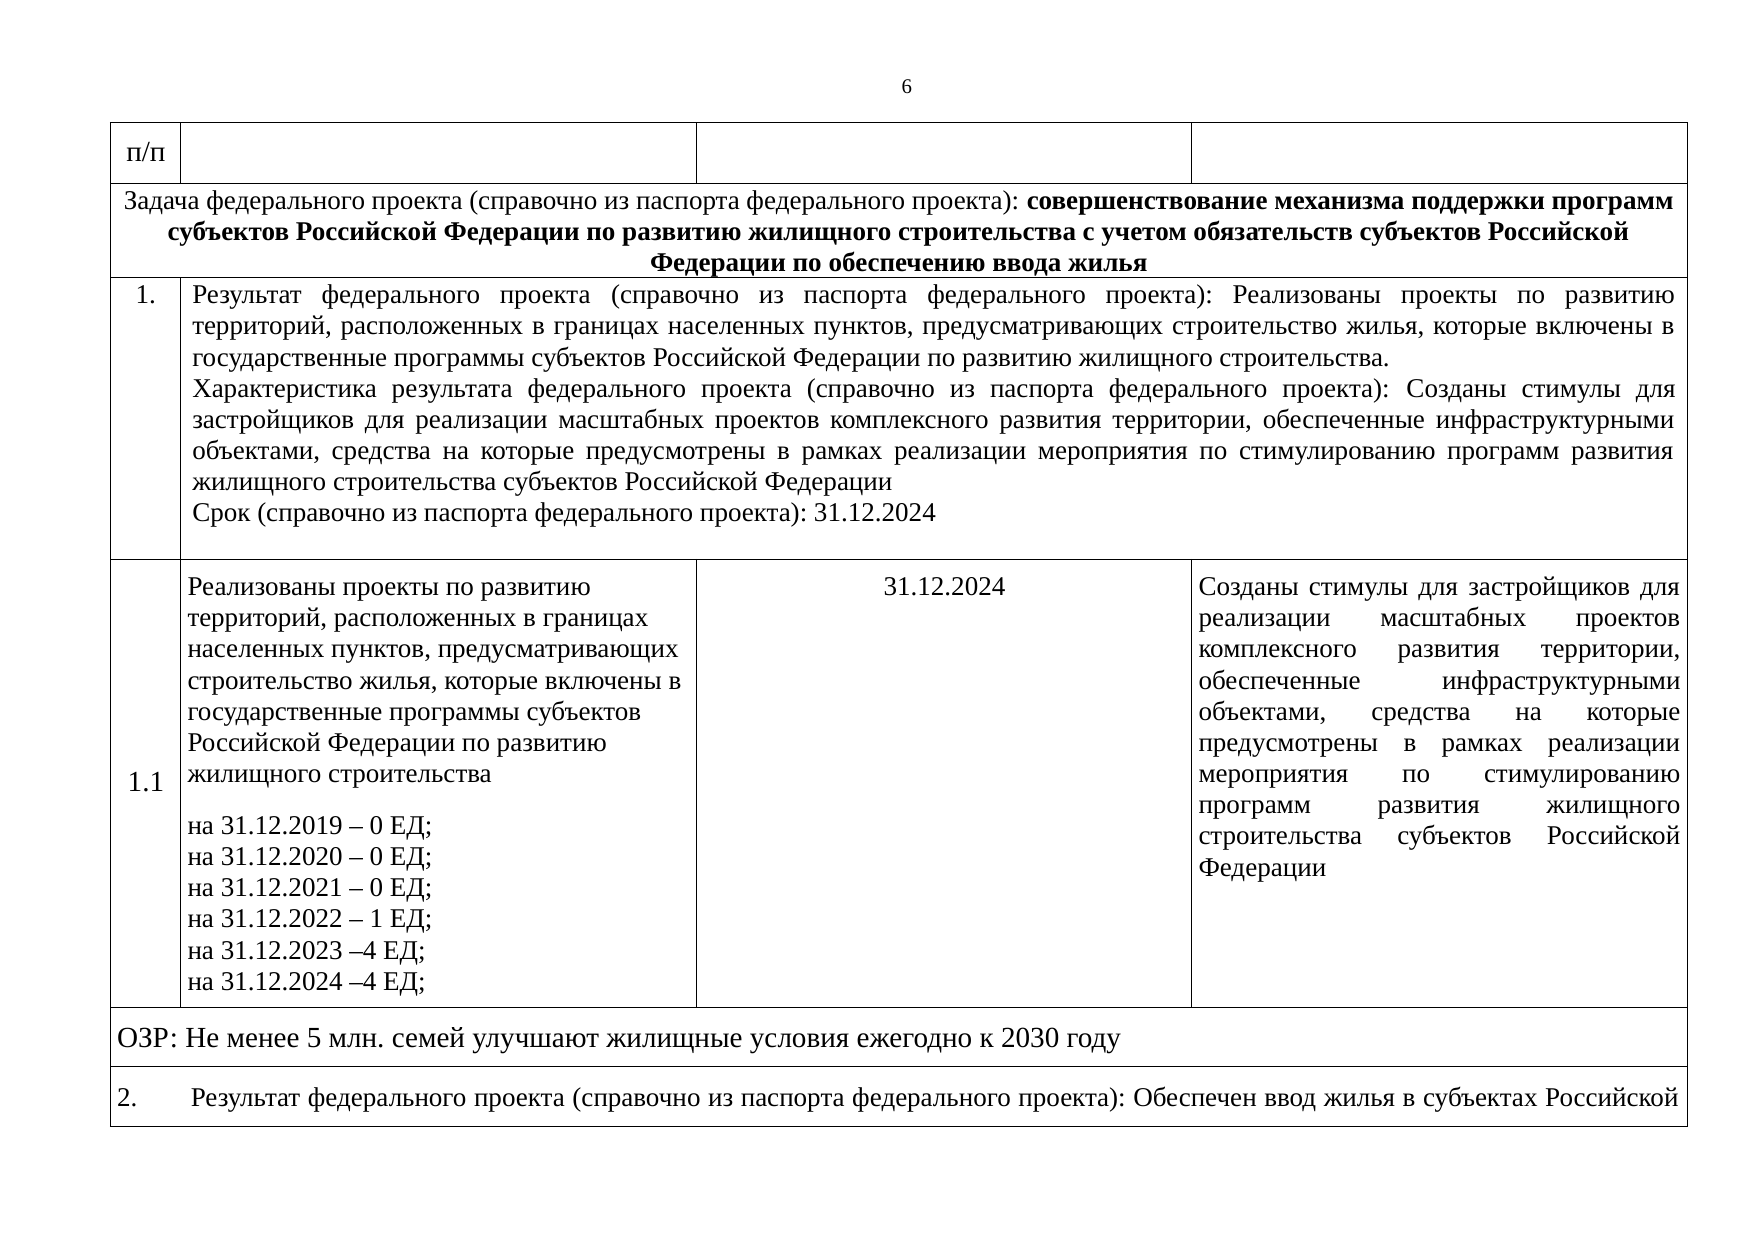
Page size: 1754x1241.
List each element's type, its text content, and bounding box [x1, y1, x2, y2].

table_header № п/п [111, 123, 180, 183]
table_header Срок [697, 123, 1191, 183]
table_cell 1. [111, 278, 180, 559]
table_cell Созданы стимулы для застройщиков для реализации масштабных проектов комплексного развития территории, обеспеченные инфраструктурными объектами, средства на которые предусмотрены в рамках реализации мероприятия по стимулированию программ развития жилищного строительства субъектов Российской Федерации [1192, 560, 1687, 1007]
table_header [1192, 123, 1687, 183]
table_cell Задача федерального проекта (справочно из паспорта федерального проекта): совершенствование механизма поддержки программ субъектов Российской Федерации по развитию жилищного строительства с учетом обязательств субъектов Российской Федерации по обеспечению ввода жилья [111, 184, 1687, 277]
table_cell 1.1 [111, 560, 180, 1007]
table_cell Реализованы проекты по развитию территорий, расположенных в границах населенных пунктов, предусматривающих строительство жилья, которые включены в государственные программы субъектов Российской Федерации по развитию жилищного строительства на 31.12.2019 – 0 ЕД; на 31.12.2020 – 0 ЕД; на 31.12.2021 – 0 ЕД; на 31.12.2022 – 1 ЕД; на 31.12.2023 –4 ЕД; на 31.12.2024 –4 ЕД; [181, 560, 696, 1007]
table_cell 31.12.2024 [697, 560, 1191, 1007]
table_cell ОЗР: Не менее 5 млн. семей улучшают жилищные условия ежегодно к 2030 году [111, 1008, 1687, 1066]
table_cell Результат федерального проекта (справочно из паспорта федерального проекта): Реализованы проекты по развитию территорий, расположенных в границах населенных пунктов, предусматривающих строительство жилья, которые включены в государственные программы субъектов Российской Федерации по развитию жилищного строительства. Характеристика результата федерального проекта (справочно из паспорта федерального проекта): Созданы стимулы для застройщиков для реализации масштабных проектов комплексного развития территории, обеспеченные инфраструктурными объектами, средства на которые предусмотрены в рамках реализации мероприятия по стимулированию программ развития жилищного строительства субъектов Российской Федерации Срок (справочно из паспорта федерального проекта): 31.12.2024 [181, 278, 1687, 559]
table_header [181, 123, 696, 183]
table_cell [111, 1067, 1687, 1126]
